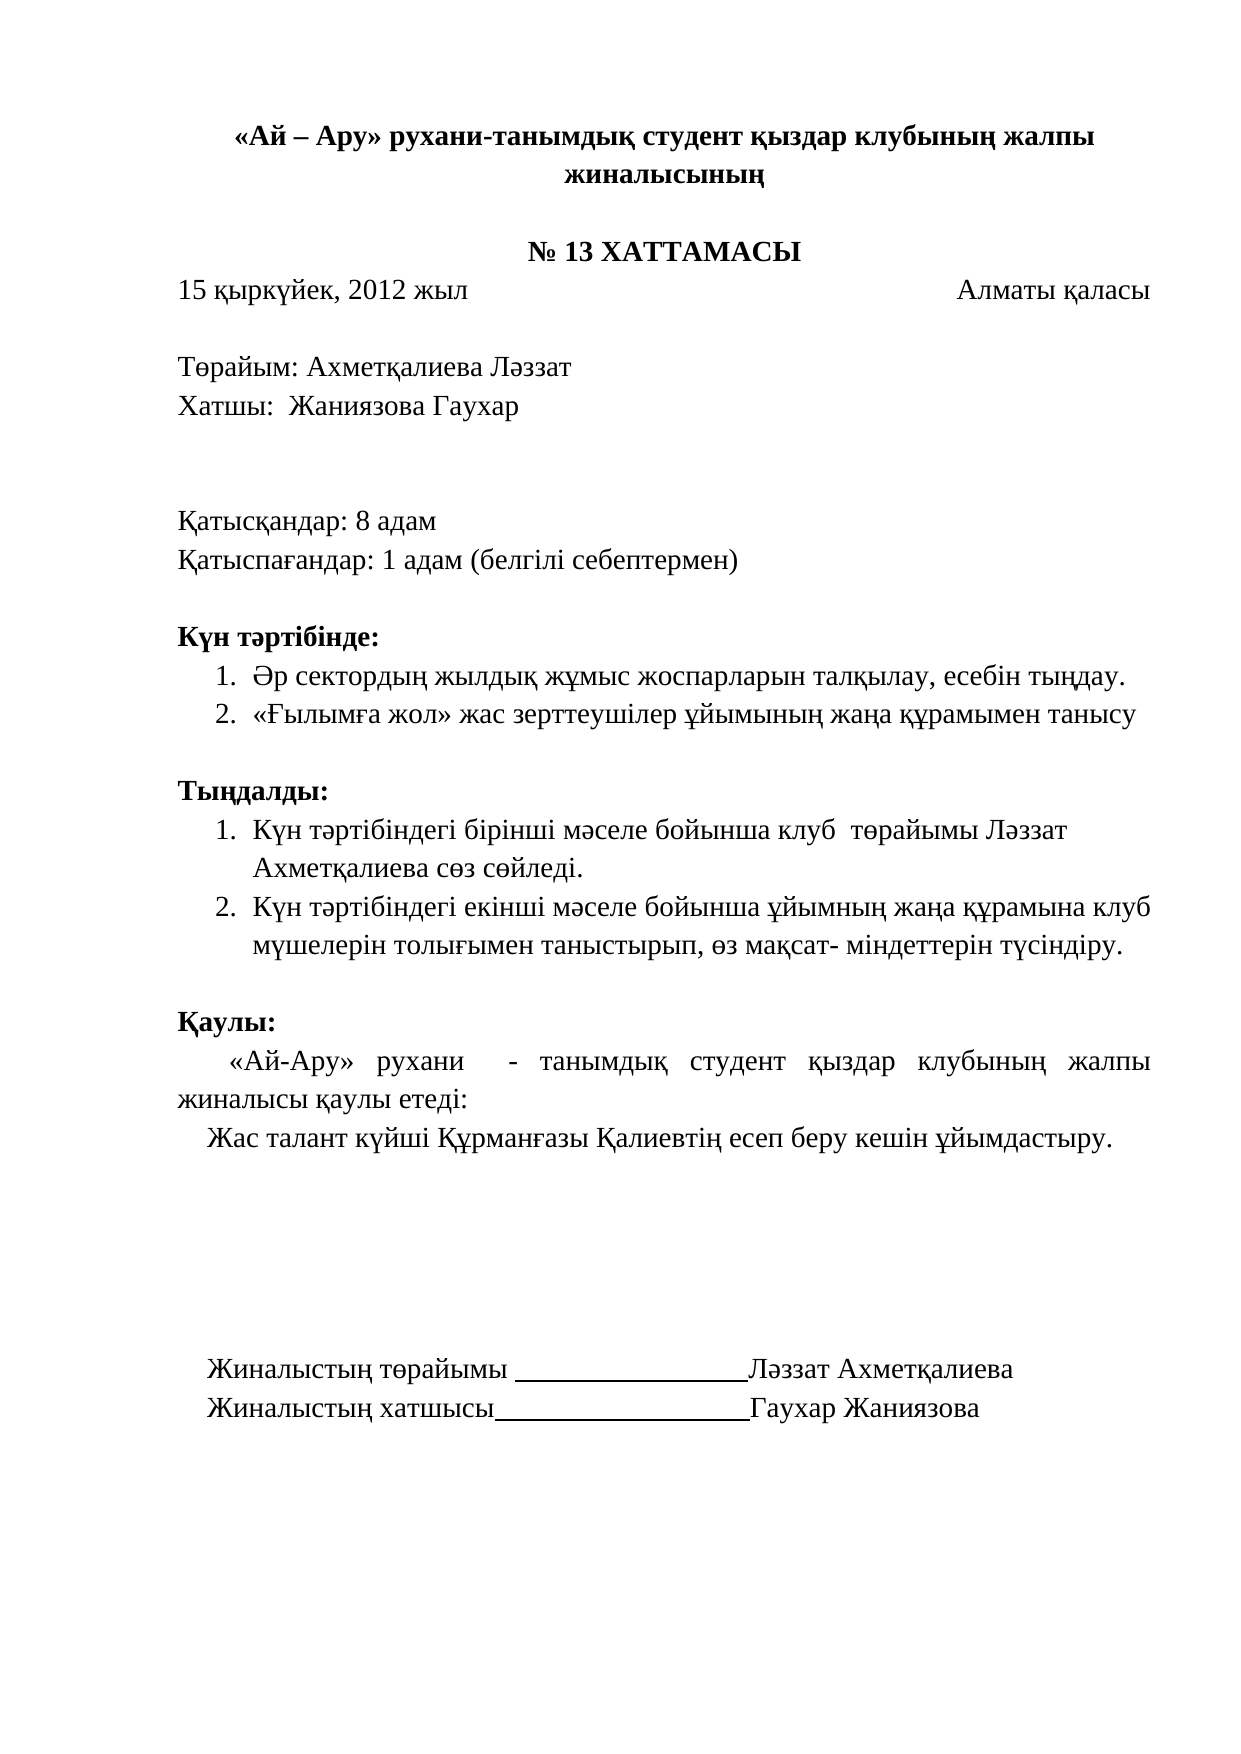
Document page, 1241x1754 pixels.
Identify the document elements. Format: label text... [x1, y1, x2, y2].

text Төрайым: Ахметқалиева Ләззат [177, 349, 1152, 383]
text Жас талант күйші Құрманғазы Қалиевтің есеп беру кешін ұйымдастыру. [177, 1120, 1152, 1154]
text Жиналыстың төрайымы Ләззат Ахметқалиева [177, 1351, 1152, 1385]
text «Ай – Ару» рухани-танымдық студент қыздар клубының жалпы жиналысының [177, 118, 1152, 190]
text 15 қыркүйек, 2012 жыл Алматы қаласы [177, 272, 1152, 306]
text Хатшы: Жаниязова Гаухар [177, 388, 1152, 421]
list Күн тәртібіндегі екінші мәселе бойынша ұйымның жаңа құрамына клуб мүшелерін толығымен таныстырып, өз мақсат- міндеттерін түсіндіру. [215, 889, 1152, 961]
text № 13 ХАТТАМАСЫ [177, 234, 1152, 267]
text Қатысқандар: 8 адам [177, 503, 1152, 537]
list Әр сектордың жылдық жұмыс жоспарларын талқылау, есебін тыңдау. [215, 658, 1152, 691]
text Қаулы: [177, 1004, 1152, 1038]
list «Ғылымға жол» жас зерттеушілер ұйымының жаңа құрамымен танысу [215, 696, 1152, 730]
text Тыңдалды: [177, 773, 1152, 807]
text Күн тәртібінде: [177, 619, 1152, 653]
text Қатыспағандар: 1 адам (белгілі себептермен) [177, 542, 1152, 576]
text «Ай-Ару» рухани - танымдық студент қыздар клубының жалпы жиналысы қаулы етеді: [177, 1043, 1152, 1115]
list Күн тәртібіндегі бірінші мәселе бойынша клуб төрайымы Ләззат Ахметқалиева сөз сөйледі. [215, 812, 1152, 884]
text Жиналыстың хатшысы Гаухар Жаниязова [177, 1390, 1152, 1423]
